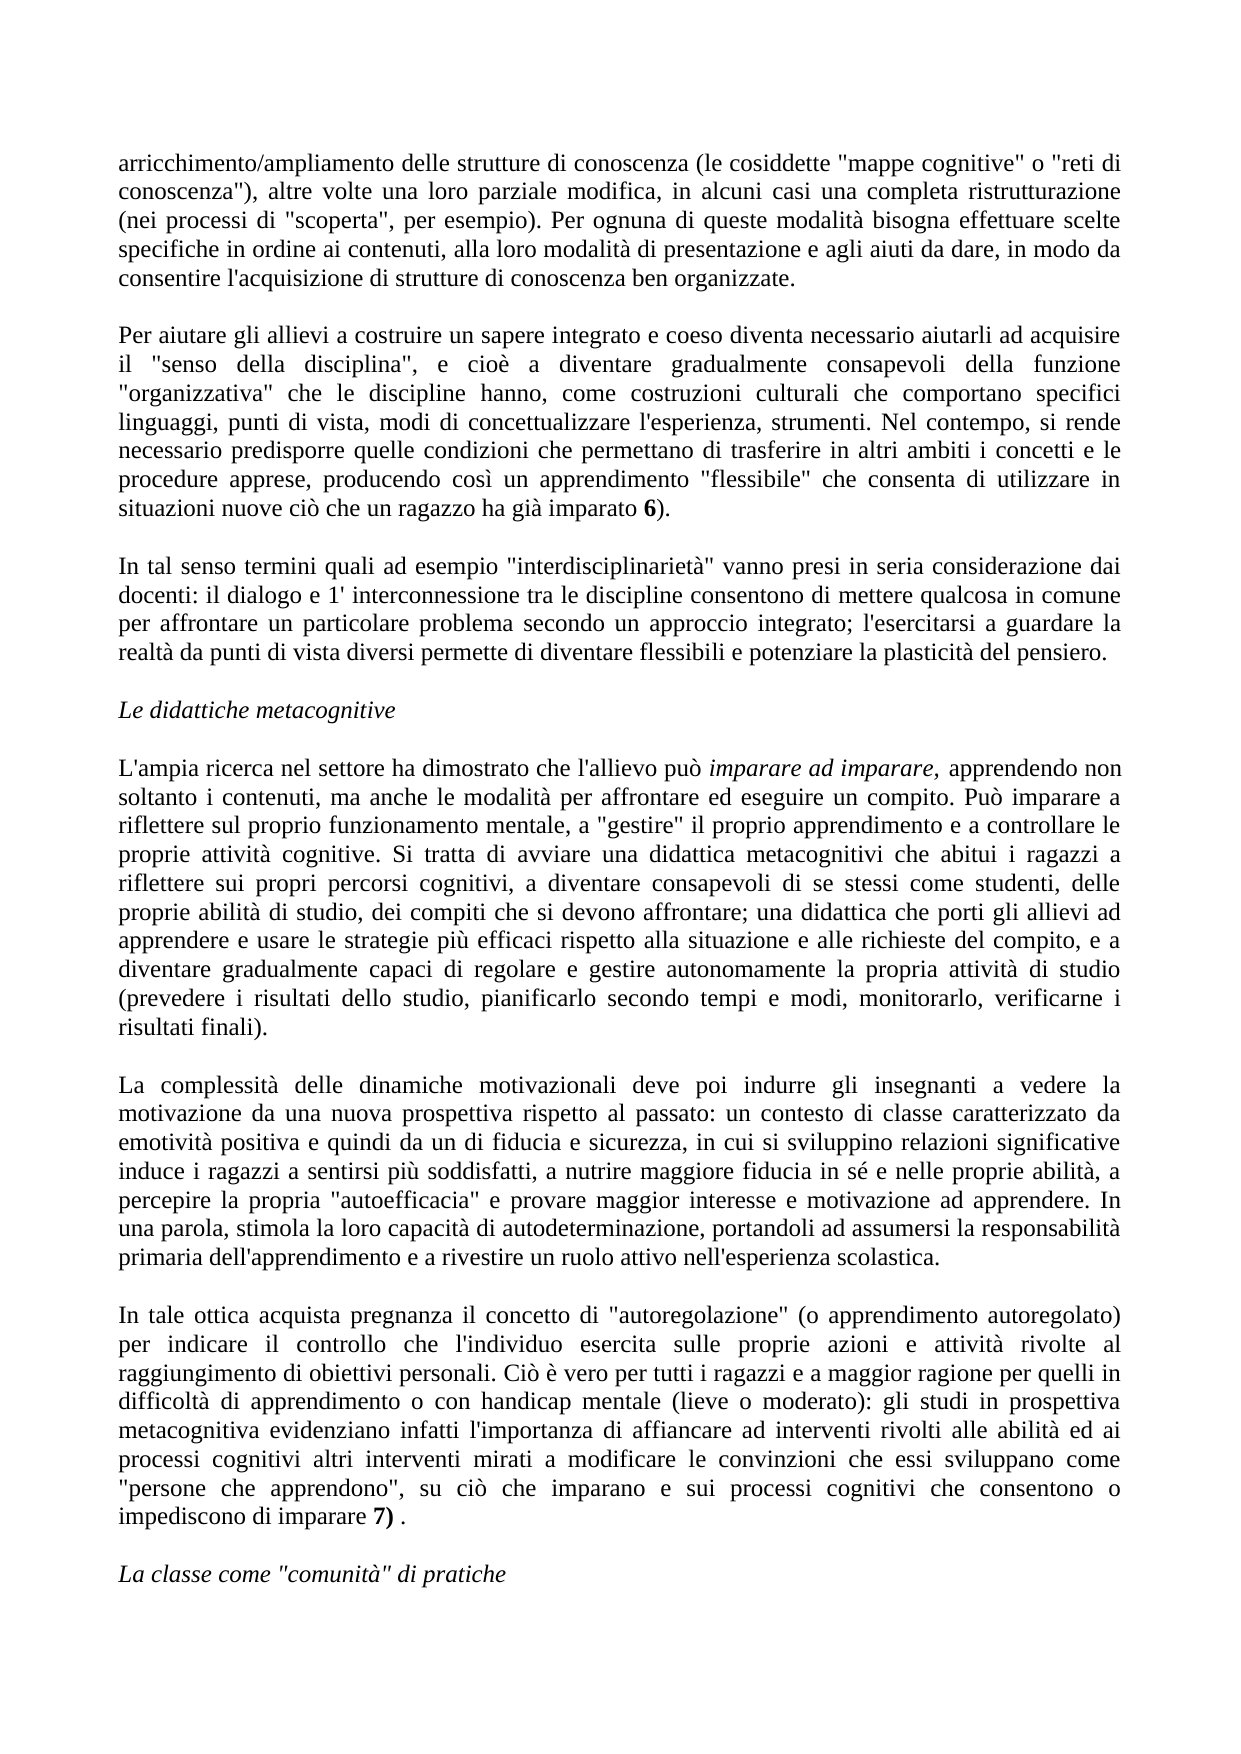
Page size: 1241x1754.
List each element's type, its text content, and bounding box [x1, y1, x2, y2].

text Le didattiche metacognitive [118, 695, 1122, 724]
text In tal senso termini quali ad esempio "interdisciplinarietà" vanno presi in seria considerazione dai docenti: il dialogo e 1' interconnessione tra le discipline consentono di mettere qualcosa in comune per affrontare un particolare problema secondo un approccio integrato; l'esercitarsi a guardare la realtà da punti di vista diversi permette di diventare flessibili e potenziare la plasticità del pensiero. [118, 551, 1122, 666]
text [118, 148, 1122, 291]
text La classe come "comunità" di pratiche [118, 1559, 1122, 1588]
text In tale ottica acquista pregnanza il concetto di "autoregolazione" (o apprendimento autoregolato) per indicare il controllo che l'individuo esercita sulle proprie azioni e attività rivolte al raggiungimento di obiettivi personali. Ciò è vero per tutti i ragazzi e a maggior ragione per quelli in difficoltà di apprendimento o con handicap mentale (lieve o moderato): gli studi in prospettiva metacognitiva evidenziano infatti l'importanza di affiancare ad interventi rivolti alle abilità ed ai processi cognitivi altri interventi mirati a modificare le convinzioni che essi sviluppano come "persone che apprendono", su ciò che imparano e sui processi cognitivi che consentono o impediscono di imparare 7) . [118, 1300, 1122, 1530]
text Per aiutare gli allievi a costruire un sapere integrato e coeso diventa necessario aiutarli ad acquisire il "senso della disciplina", e cioè a diventare gradualmente consapevoli della funzione "organizzativa" che le discipline hanno, come costruzioni culturali che comportano specifici linguaggi, punti di vista, modi di concettualizzare l'esperienza, strumenti. Nel contempo, si rende necessario predisporre quelle condizioni che permettano di trasferire in altri ambiti i concetti e le procedure apprese, producendo così un apprendimento "flessibile" che consenta di utilizzare in situazioni nuove ciò che un ragazzo ha già imparato 6). [118, 321, 1122, 522]
text La complessità delle dinamiche motivazionali deve poi indurre gli insegnanti a vedere la motivazione da una nuova prospettiva rispetto al passato: un contesto di classe caratterizzato da emotività positiva e quindi da un di fiducia e sicurezza, in cui si sviluppino relazioni significative induce i ragazzi a sentirsi più soddisfatti, a nutrire maggiore fiducia in sé e nelle proprie abilità, a percepire la propria "autoefficacia" e provare maggior interesse e motivazione ad apprendere. In una parola, stimola la loro capacità di autodeterminazione, portandoli ad assumersi la responsabilità primaria dell'apprendimento e a rivestire un ruolo attivo nell'esperienza scolastica. [118, 1070, 1122, 1271]
text L'ampia ricerca nel settore ha dimostrato che l'allievo può imparare ad imparare, apprendendo non soltanto i contenuti, ma anche le modalità per affrontare ed eseguire un compito. Può imparare a riflettere sul proprio funzionamento mentale, a "gestire" il proprio apprendimento e a controllare le proprie attività cognitive. Si tratta di avviare una didattica metacognitivi che abitui i ragazzi a riflettere sui propri percorsi cognitivi, a diventare consapevoli di se stessi come studenti, delle proprie abilità di studio, dei compiti che si devono affrontare; una didattica che porti gli allievi ad apprendere e usare le strategie più efficaci rispetto alla situazione e alle richieste del compito, e a diventare gradualmente capaci di regolare e gestire autonomamente la propria attività di studio (prevedere i risultati dello studio, pianificarlo secondo tempi e modi, monitorarlo, verificarne i risultati finali). [118, 753, 1122, 1041]
